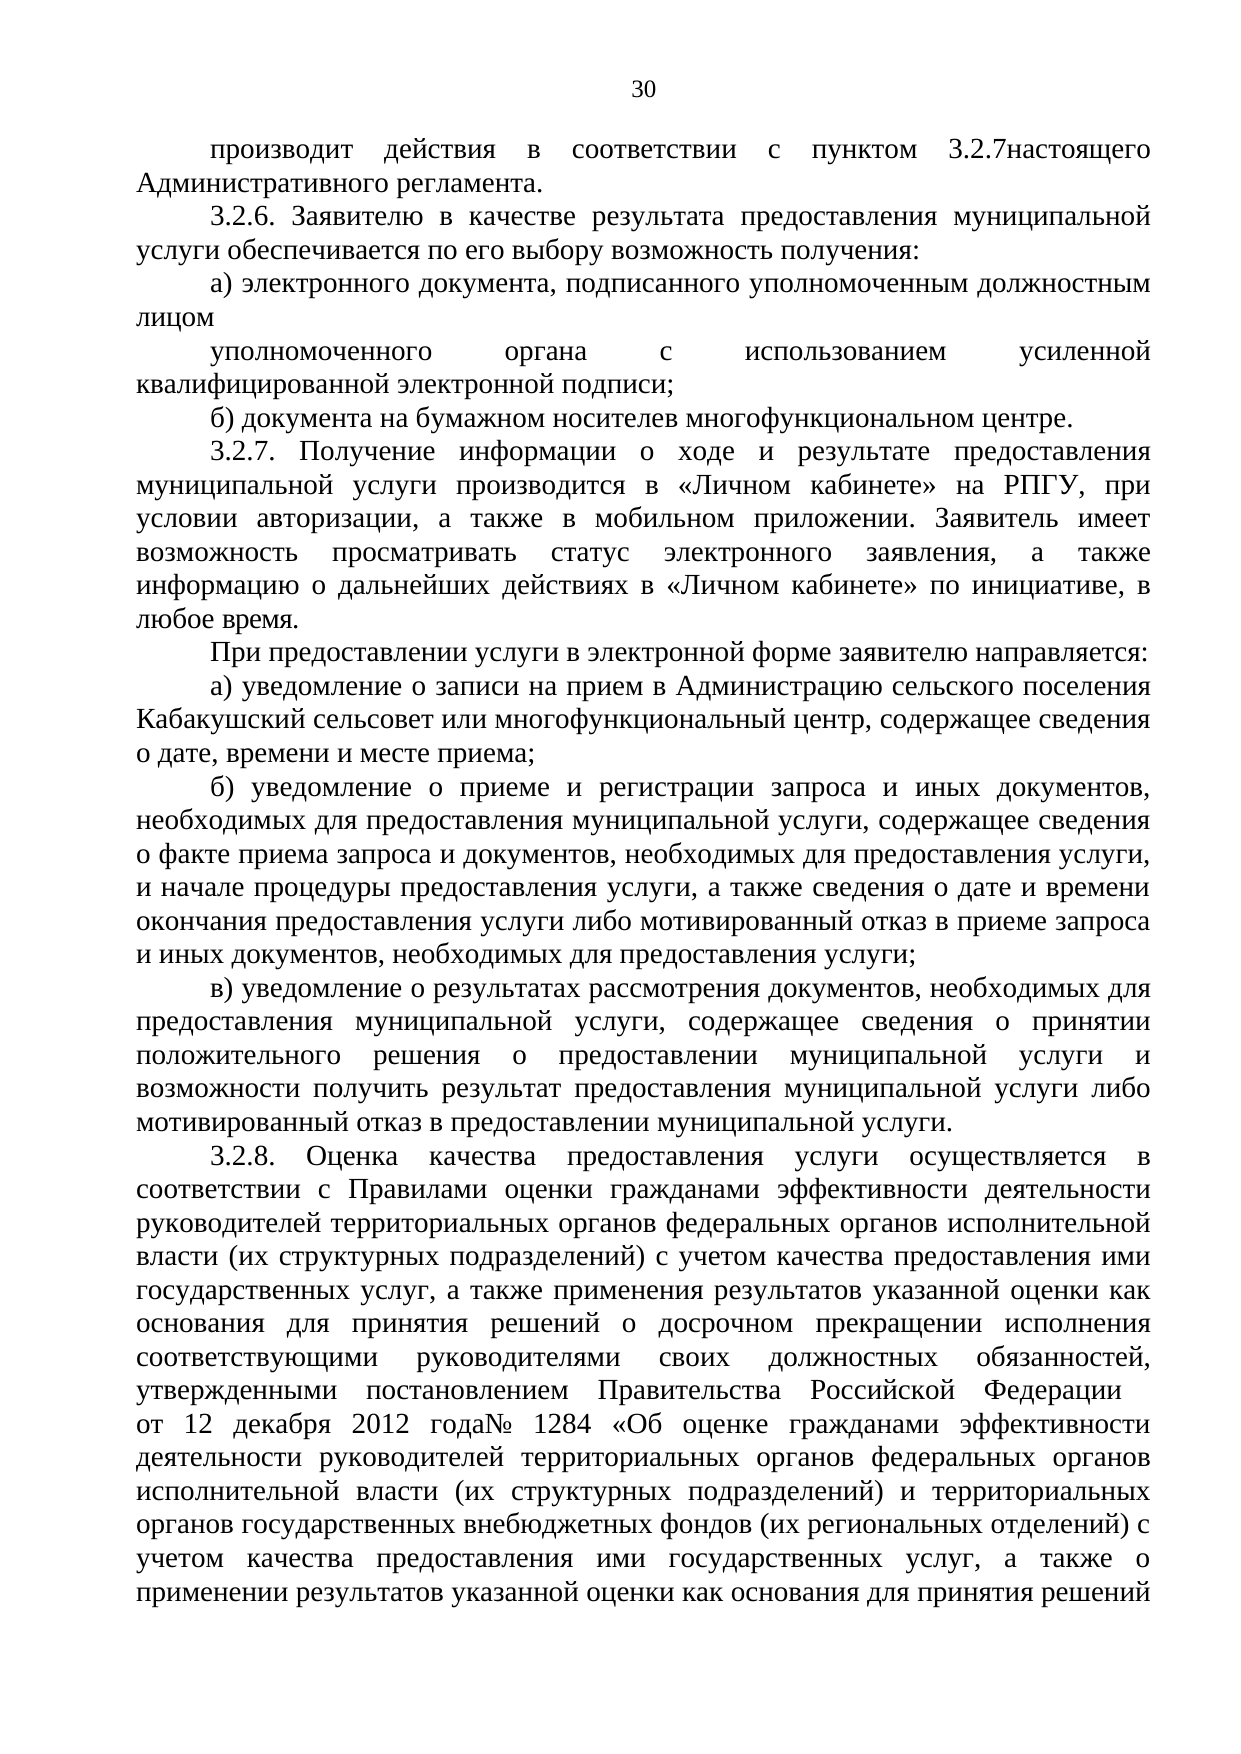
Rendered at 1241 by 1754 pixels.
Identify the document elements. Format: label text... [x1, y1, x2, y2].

text в) уведомление о результатах рассмотрения документов, необходимых для предоставления муниципальной услуги, содержащее сведения о принятии положительного решения о предоставлении муниципальной услуги и возможности получить результат предоставления муниципальной услуги либо мотивированный отказ в предоставлении муниципальной услуги. [136, 970, 1152, 1138]
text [136, 1138, 1152, 1607]
text 3.2.6. Заявителю в качестве результата предоставления муниципальной услуги обеспечивается по его выбору возможность получения: [136, 198, 1152, 266]
text а) электронного документа, подписанного уполномоченным должностным лицом [136, 266, 1152, 333]
text производит действия в соответствии с пунктом 3.2.7настоящего Административного регламента. [136, 131, 1152, 198]
text б) документа на бумажном носителев многофункциональном центре. [136, 400, 1152, 433]
text уполномоченного органа с использованием усиленной квалифицированной электронной подписи; [136, 333, 1152, 400]
text 3.2.7. Получение информации о ходе и результате предоставления муниципальной услуги производится в «Личном кабинете» на РПГУ, при условии авторизации, а также в мобильном приложении. Заявитель имеет возможность просматривать статус электронного заявления, а также информацию о дальнейших действиях в «Личном кабинете» по инициативе, в любое время. [136, 433, 1152, 634]
text а) уведомление о записи на прием в Администрацию сельского поселения Кабакушский сельсовет или многофункциональный центр, содержащее сведения о дате, времени и месте приема; [136, 668, 1152, 769]
text При предоставлении услуги в электронной форме заявителю направляется: [136, 634, 1152, 668]
text б) уведомление о приеме и регистрации запроса и иных документов, необходимых для предоставления муниципальной услуги, содержащее сведения о факте приема запроса и документов, необходимых для предоставления услуги, и начале процедуры предоставления услуги, а также сведения о дате и времени окончания предоставления услуги либо мотивированный отказ в приеме запроса и иных документов, необходимых для предоставления услуги; [136, 769, 1152, 970]
